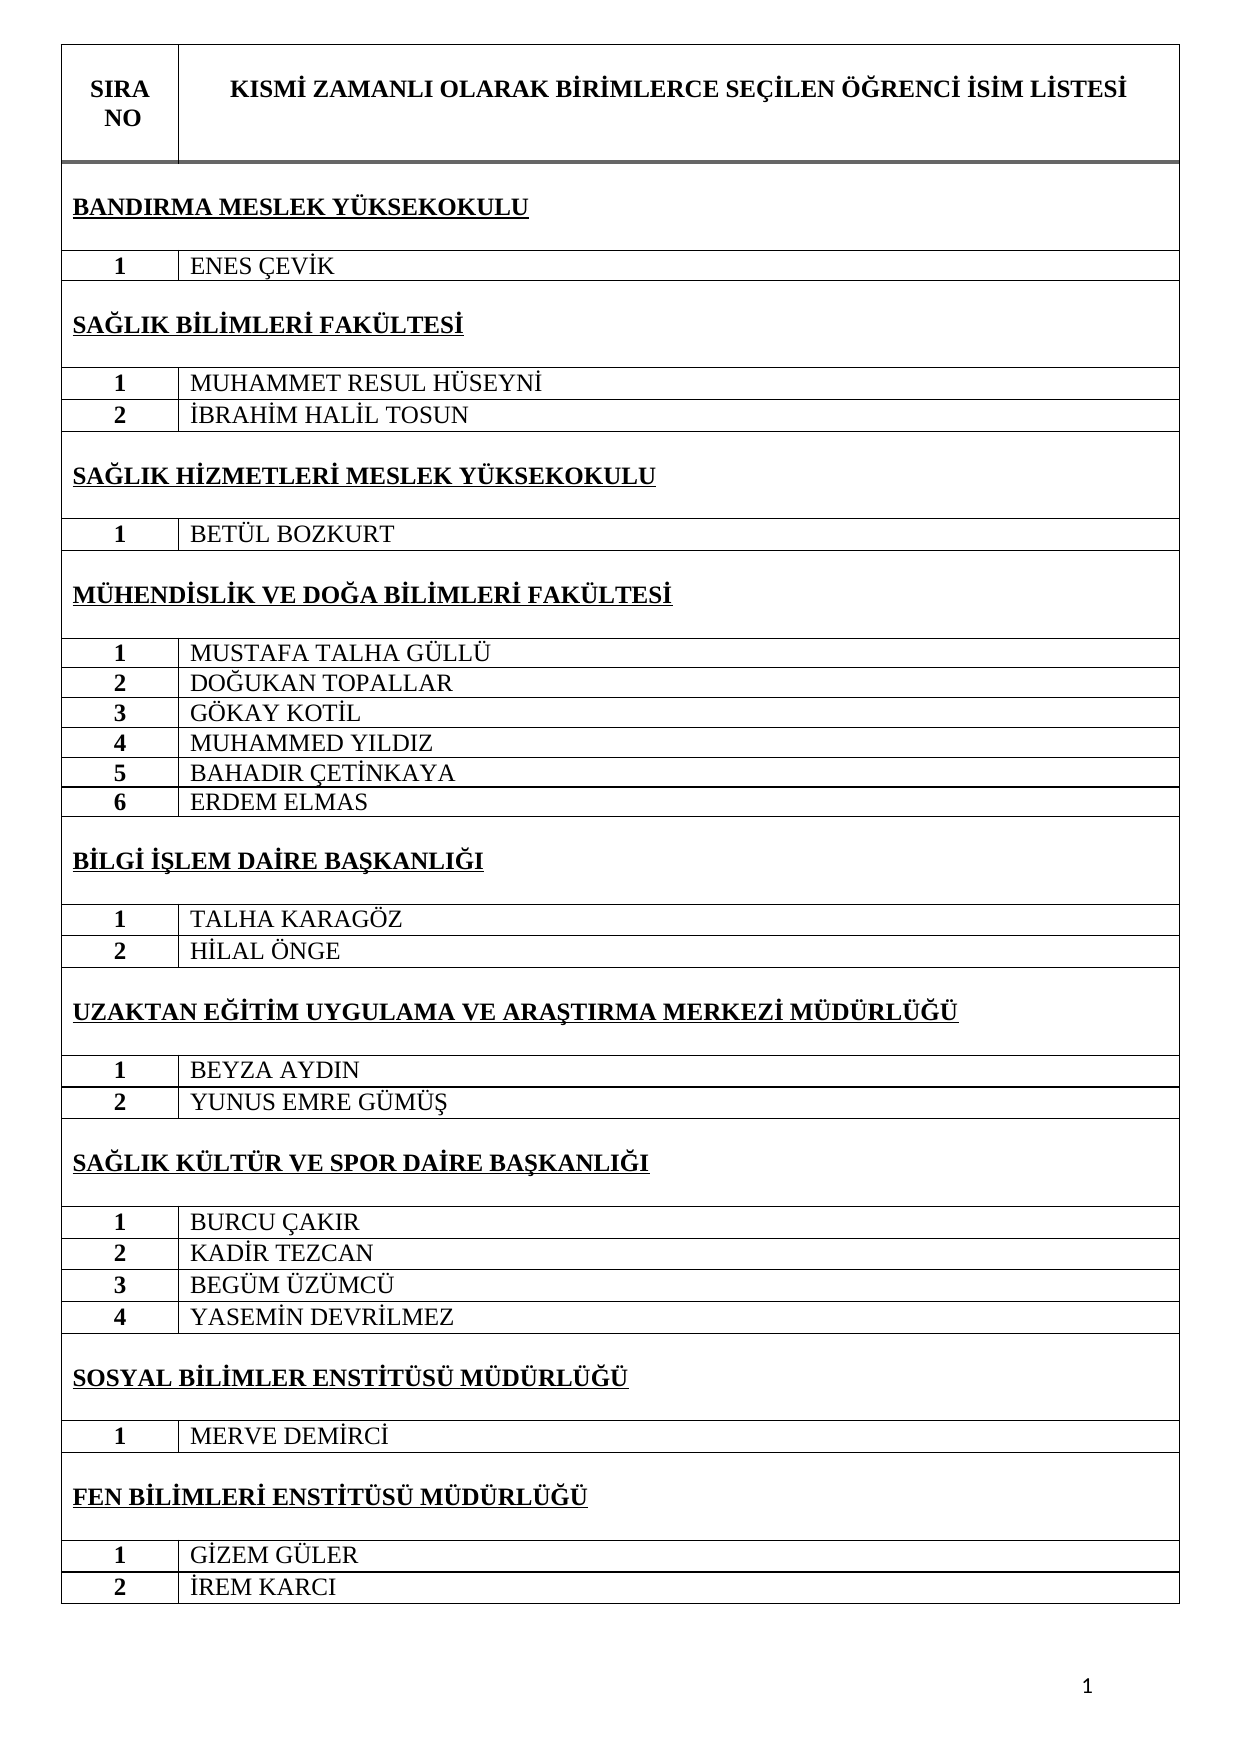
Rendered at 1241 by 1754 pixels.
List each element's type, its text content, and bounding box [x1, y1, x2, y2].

table_cell 3 [62, 698, 178, 727]
table_cell İBRAHİM HALİL TOSUN [179, 400, 1179, 431]
table_cell FEN BİLİMLERİ ENSTİTÜSÜ MÜDÜRLÜĞÜ [62, 1453, 1179, 1539]
table_cell 2 [62, 400, 178, 431]
table_cell 1 [62, 519, 178, 550]
table_header SIRA SIRA NO [62, 45, 178, 160]
table_cell MERVE DEMİRCİ [179, 1421, 1179, 1452]
table_cell 5 [62, 758, 178, 786]
table_cell TALHA KARAGÖZ [179, 905, 1179, 935]
table_cell KADİR TEZCAN [179, 1239, 1179, 1269]
table_cell 1 [62, 1056, 178, 1086]
table_cell 1 [62, 1207, 178, 1237]
table_cell 2 [62, 1573, 178, 1603]
table_cell BİLGİ İŞLEM DAİRE BAŞKANLIĞI [62, 817, 1179, 903]
table_cell YASEMİN DEVRİLMEZ [179, 1302, 1179, 1333]
table_cell GÖKAY KOTİL [179, 698, 1179, 727]
table_cell ENES ÇEVİK [179, 251, 1179, 280]
table_cell 4 [62, 1302, 178, 1333]
table_cell SOSYAL BİLİMLER ENSTİTÜSÜ MÜDÜRLÜĞÜ [62, 1334, 1179, 1420]
table_cell 1 [62, 639, 178, 667]
table_cell 3 [62, 1270, 178, 1301]
table_cell BEYZA AYDIN [179, 1056, 1179, 1086]
table_cell BURCU ÇAKIR [179, 1207, 1179, 1237]
table_cell 1 [62, 368, 178, 399]
table_cell SAĞLIK KÜLTÜR VE SPOR DAİRE BAŞKANLIĞI [62, 1119, 1179, 1206]
table_cell 2 [62, 1088, 178, 1118]
table_cell 1 [62, 251, 178, 280]
table_cell MUHAMMET RESUL HÜSEYNİ [179, 368, 1179, 399]
table_cell UZAKTAN EĞİTİM UYGULAMA VE ARAŞTIRMA MERKEZİ MÜDÜRLÜĞÜ [62, 968, 1179, 1054]
table_header KISMİ ZAMANLI OLARAK BİRİMLERCE SEÇİLEN ÖĞRENCİ İSİM LİSTESİ [179, 45, 1179, 160]
table_cell MUSTAFA TALHA GÜLLÜ [179, 639, 1179, 667]
table_cell 4 [62, 728, 178, 757]
table_cell HİLAL ÖNGE [179, 936, 1179, 967]
table_cell 2 [62, 668, 178, 697]
table_cell SAĞLIK HİZMETLERİ MESLEK YÜKSEKOKULU [62, 432, 1179, 518]
table_cell BEGÜM ÜZÜMCÜ [179, 1270, 1179, 1301]
table_cell BAHADIR ÇETİNKAYA [179, 758, 1179, 786]
table_cell BANDIRMA MESLEK YÜKSEKOKULU [62, 164, 1179, 250]
table_cell SAĞLIK BİLİMLERİ FAKÜLTESİ [62, 281, 1179, 367]
table_cell 1 [62, 1421, 178, 1452]
table_cell YUNUS EMRE GÜMÜŞ [179, 1088, 1179, 1118]
table_cell ERDEM ELMAS [179, 788, 1179, 816]
table_cell 2 [62, 1239, 178, 1269]
table_cell DOĞUKAN TOPALLAR [179, 668, 1179, 697]
table_cell 1 [62, 905, 178, 935]
table_cell İREM KARCI [179, 1573, 1179, 1603]
table_cell GİZEM GÜLER [179, 1541, 1179, 1571]
table_cell BETÜL BOZKURT [179, 519, 1179, 550]
table_cell MUHAMMED YILDIZ [179, 728, 1179, 757]
table_cell 1 [62, 1541, 178, 1571]
table_cell MÜHENDİSLİK VE DOĞA BİLİMLERİ FAKÜLTESİ [62, 551, 1179, 637]
table_cell 6 [62, 788, 178, 816]
table_cell 2 [62, 936, 178, 967]
